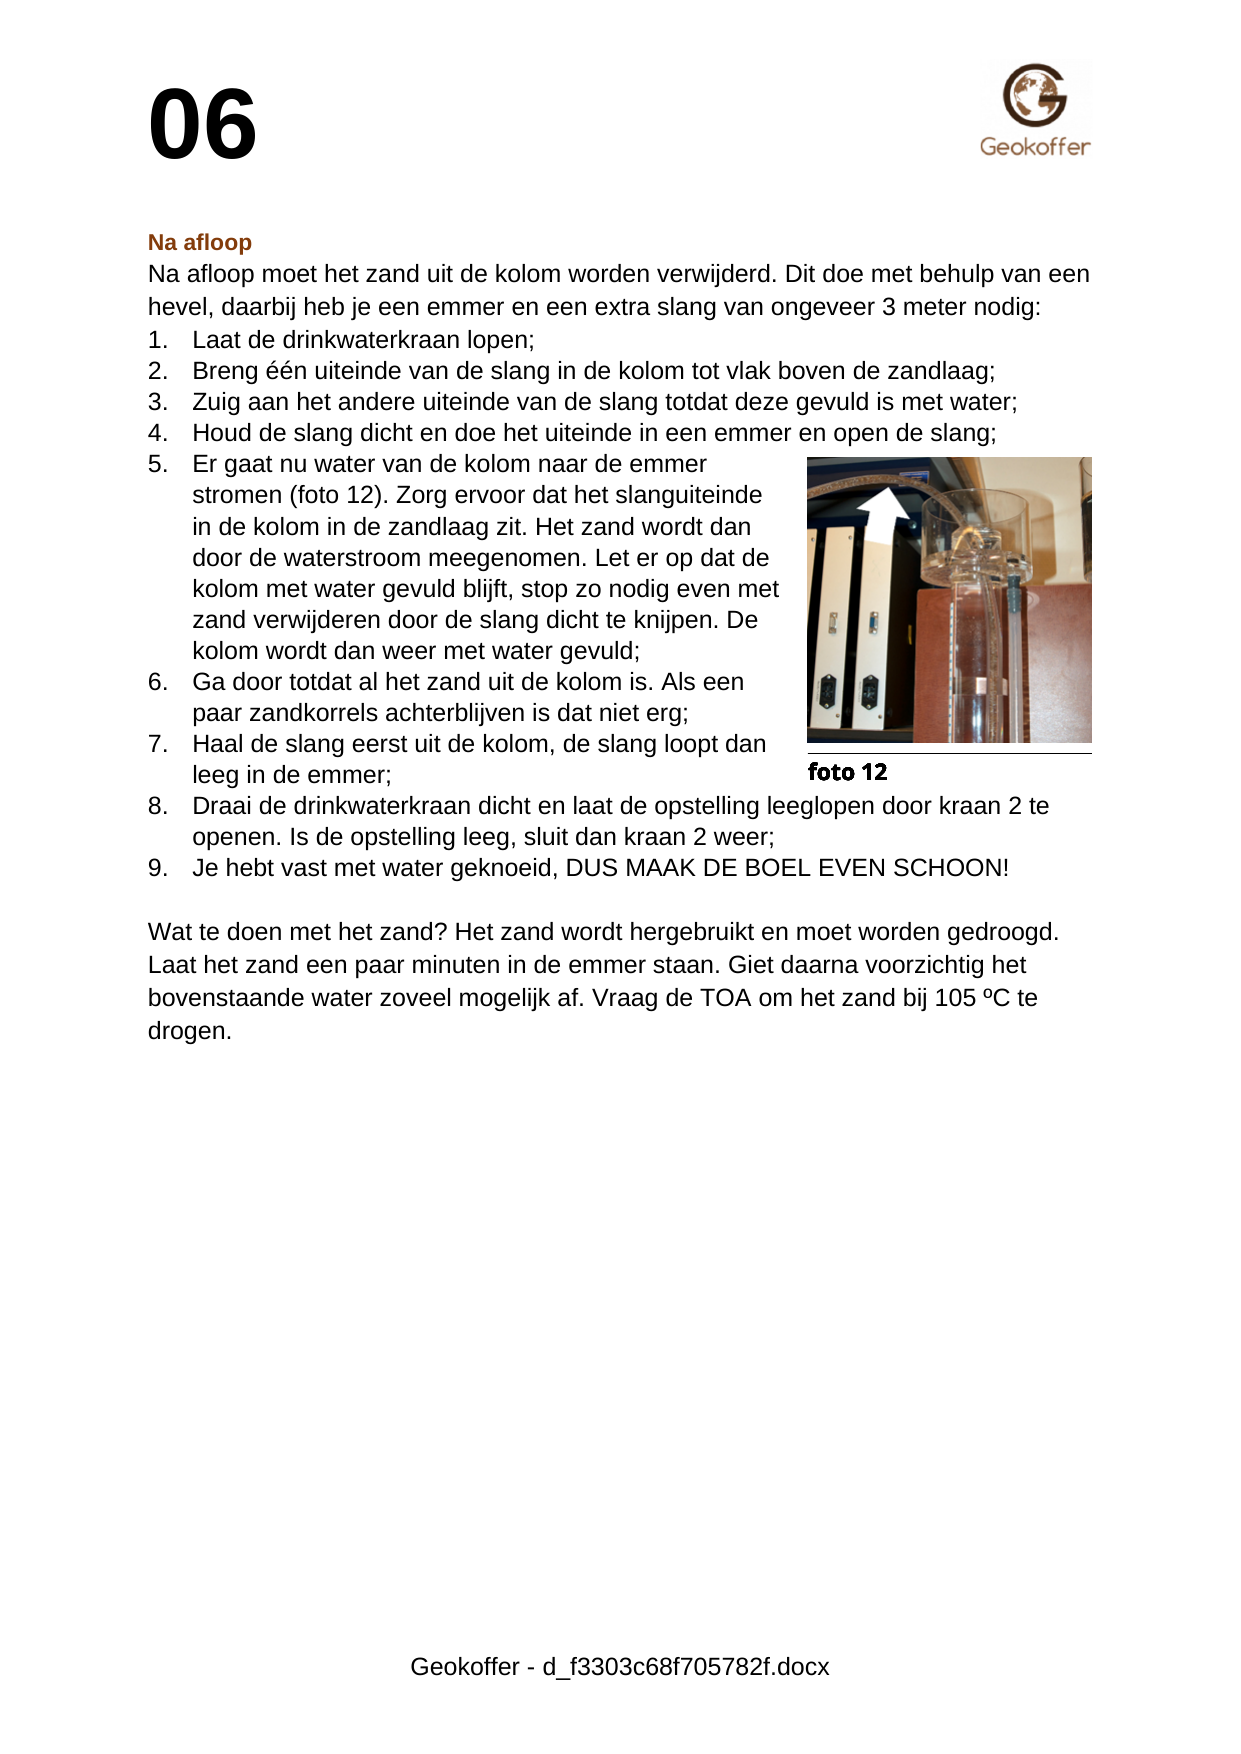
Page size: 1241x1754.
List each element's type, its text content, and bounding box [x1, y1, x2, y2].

subtitle Na afloop [148, 229, 1093, 255]
picture [980, 59, 1093, 159]
list Laat de drinkwaterkraan lopen; [148, 325, 1093, 354]
text Na afloop moet het zand uit de kolom worden verwijderd. Dit doe met behulp van een hevel, daarbij heb je een emmer en een extra slang van ongeveer 3 meter nodig: [148, 259, 1093, 321]
list Draai de drinkwaterkraan dicht en laat de opstelling leeglopen door kraan 2 te openen. Is de opstelling leeg, sluit dan kraan 2 weer; [148, 791, 1093, 851]
picture [807, 457, 1092, 743]
list Ga door totdat al het zand uit de kolom is. Als een paar zandkorrels achterblijven is dat niet erg; [148, 667, 807, 727]
text Wat te doen met het zand? Het zand wordt hergebruikt en moet worden gedroogd. Laat het zand een paar minuten in de emmer staan. Giet daarna voorzichtig het bovenstaande water zoveel mogelijk af. Vraag de TOA om het zand bij 105 ºC te drogen. [148, 917, 1093, 1045]
list Zuig aan het andere uiteinde van de slang totdat deze gevuld is met water; [148, 387, 1093, 416]
list Er gaat nu water van de kolom naar de emmer stromen (foto 12). Zorg ervoor dat het slanguiteinde in de kolom in de zandlaag zit. Het zand wordt dan door de waterstroom meegenomen. Let er op dat de kolom met water gevuld blijft, stop zo nodig even met zand verwijderen door de slang dicht te knijpen. De kolom wordt dan weer met water gevuld; [148, 449, 1093, 664]
list Houd de slang dicht en doe het uiteinde in een emmer en open de slang; [148, 418, 1093, 447]
list Haal de slang eerst uit de kolom, de slang loopt dan leeg in de emmer; [148, 729, 1093, 789]
list Breng één uiteinde van de slang in de kolom tot vlak boven de zandlaag; [148, 356, 1093, 385]
list Je hebt vast met water geknoeid, DUS MAAK DE BOEL EVEN SCHOON! [148, 853, 1093, 882]
